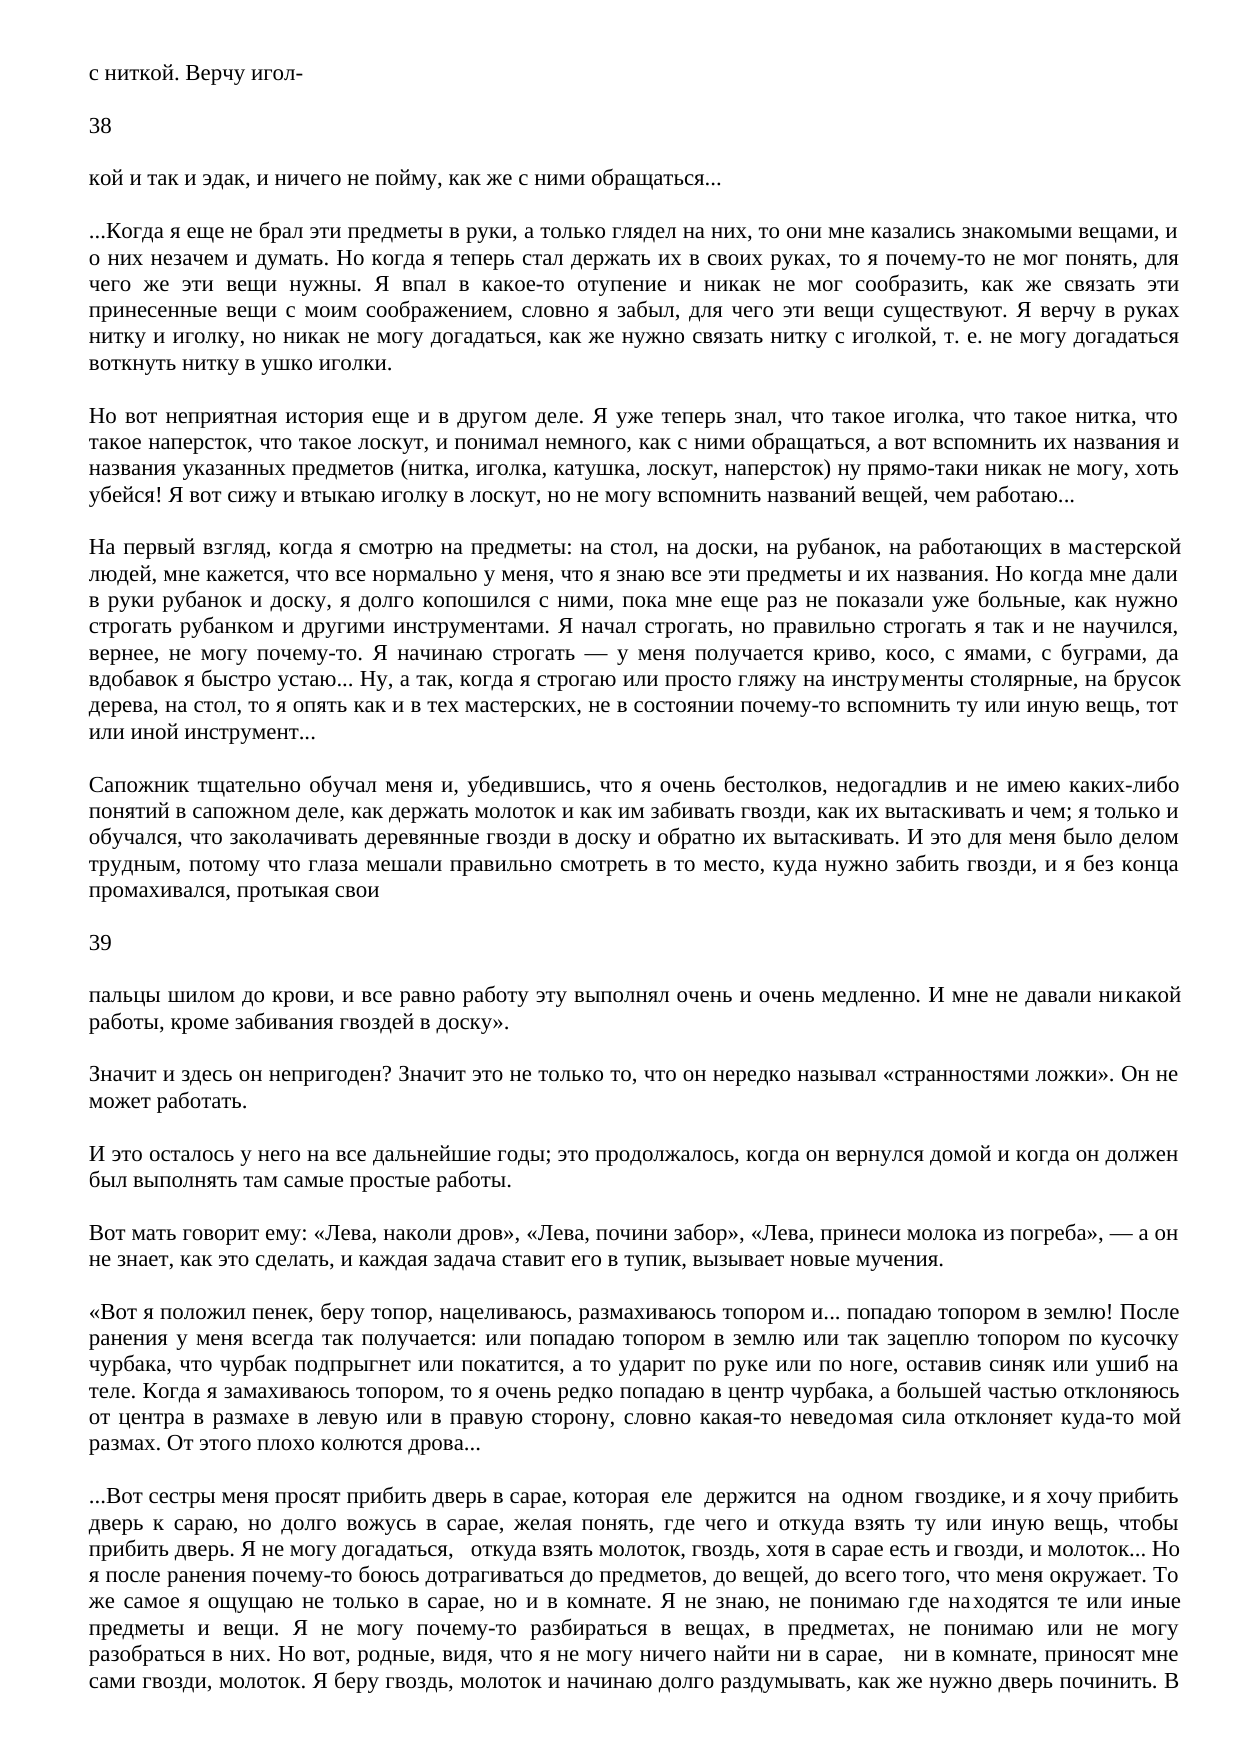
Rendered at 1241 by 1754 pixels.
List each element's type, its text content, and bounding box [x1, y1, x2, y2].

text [89, 1482, 1181, 1693]
text 39 [89, 929, 1181, 955]
text И это осталось у него на все дальнейшие годы; это продолжалось, когда он вернулся домой и когда он должен был выполнять там самые простые работы. [89, 1139, 1181, 1192]
text Но вот неприятная история еще и в другом деле. Я уже теперь знал, что такое иголка, что такое нитка, что такое наперсток, что такое лоскут, и понимал немного, как с ними обращаться, а вот вспомнить их названия и названия указанных предметов (нитка, иголка, катушка, лоскут, наперсток) ну прямо-таки никак не могу, хоть убейся! Я вот сижу и втыкаю иголку в лоскут, но не могу вспомнить названий вещей, чем работаю... [89, 402, 1181, 507]
text На первый взгляд, когда я смотрю на предметы: на стол, на доски, на рубанок, на работающих в ма­стерской людей, мне кажется, что все нормально у меня, что я знаю все эти предметы и их названия. Но когда мне дали в руки рубанок и доску, я долго копошился с ними, пока мне еще раз не показали уже больные, как нужно строгать рубанком и другими инструментами. Я начал строгать, но правильно строгать я так и не научился, вернее, не могу почему-то. Я начинаю строгать — у меня получается криво, косо, с ямами, с буграми, да вдобавок я быстро устаю... Ну, а так, когда я строгаю или просто гляжу на инстру­менты столярные, на брусок дерева, на стол, то я опять как и в тех мастерских, не в состоянии почему-то вспомнить ту или иную вещь, тот или иной инструмент... [89, 533, 1181, 744]
text «Вот я положил пенек, беру топор, нацеливаюсь, размахиваюсь топором и... попадаю топором в землю! После ранения у меня всегда так получается: или попадаю топором в землю или так зацеплю топором по кусочку чурбака, что чурбак подпрыгнет или покатится, а то ударит по руке или по ноге, оставив синяк или ушиб на теле. Когда я замахиваюсь топором, то я очень редко попадаю в центр чурбака, а большей частью отклоняюсь от центра в размахе в левую или в правую сторону, словно какая-то неведо­мая сила отклоняет куда-то мой размах. От этого плохо колются дрова... [89, 1298, 1181, 1456]
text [89, 59, 1181, 85]
text Значит и здесь он непригоден? Значит это не только то, что он нередко называл «странностями ложки». Он не может работать. [89, 1061, 1181, 1113]
text Сапожник тщательно обучал меня и, убедившись, что я очень бестолков, недогадлив и не имею каких-либо понятий в сапожном деле, как держать молоток и как им забивать гвозди, как их вытаскивать и чем; я только и обучался, что заколачивать деревянные гвозди в доску и обратно их вытаскивать. И это для меня было делом трудным, потому что глаза мешали правильно смотреть в то место, куда нужно забить гвозди, и я без конца промахивался, протыкая свои [89, 771, 1181, 902]
text Вот мать говорит ему: «Лева, наколи дров», «Лева, почини забор», «Лева, принеси молока из погреба», — а он не знает, как это сделать, и каждая задача ставит его в тупик, вызывает новые мучения. [89, 1219, 1181, 1271]
text 38 [89, 112, 1181, 138]
text пальцы шилом до крови, и все равно работу эту выполнял очень и очень медленно. И мне не давали ни­какой работы, кроме забивания гвоздей в доску». [89, 981, 1181, 1034]
text кой и так и эдак, и ничего не пойму, как же с ними обращаться... [89, 164, 1181, 191]
text ...Когда я еще не брал эти предметы в руки, а только глядел на них, то они мне казались знакомыми вещами, и о них незачем и думать. Но когда я теперь стал держать их в своих руках, то я почему-то не мог понять, для чего же эти вещи нужны. Я впал в какое-то отупение и никак не мог сообразить, как же связать эти принесенные вещи с моим соображением, словно я забыл, для чего эти вещи существуют. Я верчу в руках нитку и иголку, но никак не могу догадаться, как же нужно связать нитку с иголкой, т. е. не могу догадаться воткнуть нитку в ушко иголки. [89, 217, 1181, 375]
